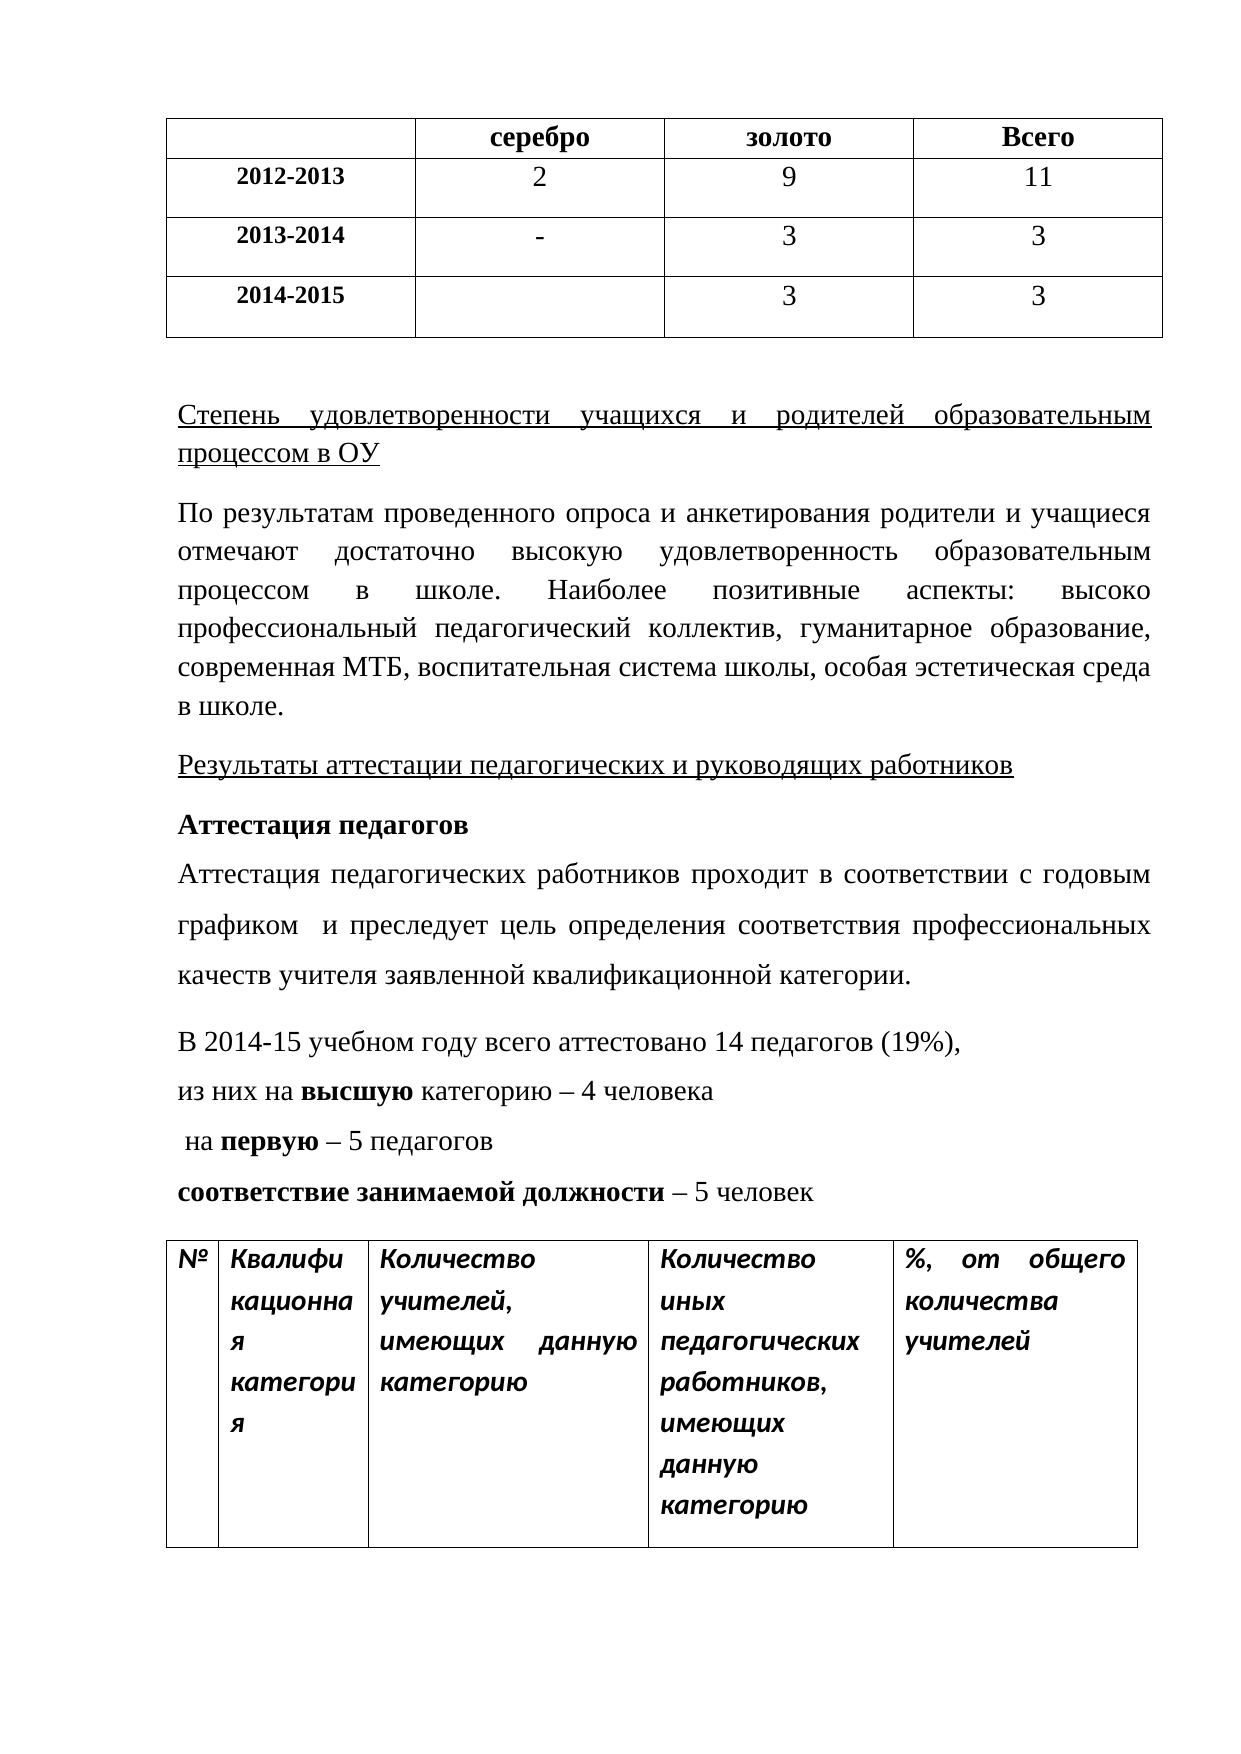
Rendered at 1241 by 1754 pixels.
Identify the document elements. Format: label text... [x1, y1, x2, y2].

text Результаты аттестации педагогических и руководящих работников [177, 747, 1152, 781]
table_cell 2013-2014 [167, 218, 415, 276]
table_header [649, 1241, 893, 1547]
table_header [167, 119, 415, 158]
table_cell 11 [914, 159, 1162, 217]
text Степень удовлетворенности учащихся и родителей образовательным процессом в ОУ [177, 397, 1152, 426]
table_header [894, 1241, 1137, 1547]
text Аттестация педагогов [177, 806, 1152, 841]
text из них на высшую категорию – 4 человека [177, 1073, 1152, 1107]
table_cell 3 [665, 218, 913, 276]
table_header № [167, 1241, 218, 1547]
table_cell 2012-2013 [167, 159, 415, 217]
table_header золото [665, 119, 913, 158]
table_cell 9 [665, 159, 913, 217]
text соответствие занимаемой должности – 5 человек [177, 1174, 1152, 1207]
table_cell [416, 277, 664, 337]
table_cell 2014-2015 [167, 277, 415, 337]
text на первую – 5 педагогов [177, 1123, 1152, 1157]
table_cell - [416, 218, 664, 276]
table_cell 3 [665, 277, 913, 337]
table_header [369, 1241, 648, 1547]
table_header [219, 1241, 368, 1547]
text Аттестация педагогических работников проходит в соответствии с годовым графиком и преследует цель определения соответствия профессиональных качеств учителя заявленной квалификационной категории. [177, 856, 1152, 991]
table_header Всего [914, 119, 1162, 158]
text Степень удовлетворенности учащихся и родителей образовательным процессом в ОУ [177, 427, 1152, 469]
table_cell 3 [914, 218, 1162, 276]
text По результатам проведенного опроса и анкетирования родители и учащиеся отмечают достаточно высокую удовлетворенность образовательным процессом в школе. Наиболее позитивные аспекты: высоко профессиональный педагогический коллектив, гуманитарное образование, современная МТБ, воспитательная система школы, особая эстетическая среда в школе. [177, 495, 1152, 721]
table_header серебро [416, 119, 664, 158]
table_cell 3 [914, 277, 1162, 337]
table_cell 2 [416, 159, 664, 217]
text В 2014-15 учебном году всего аттестовано 14 педагогов (19%), [177, 1023, 1152, 1057]
